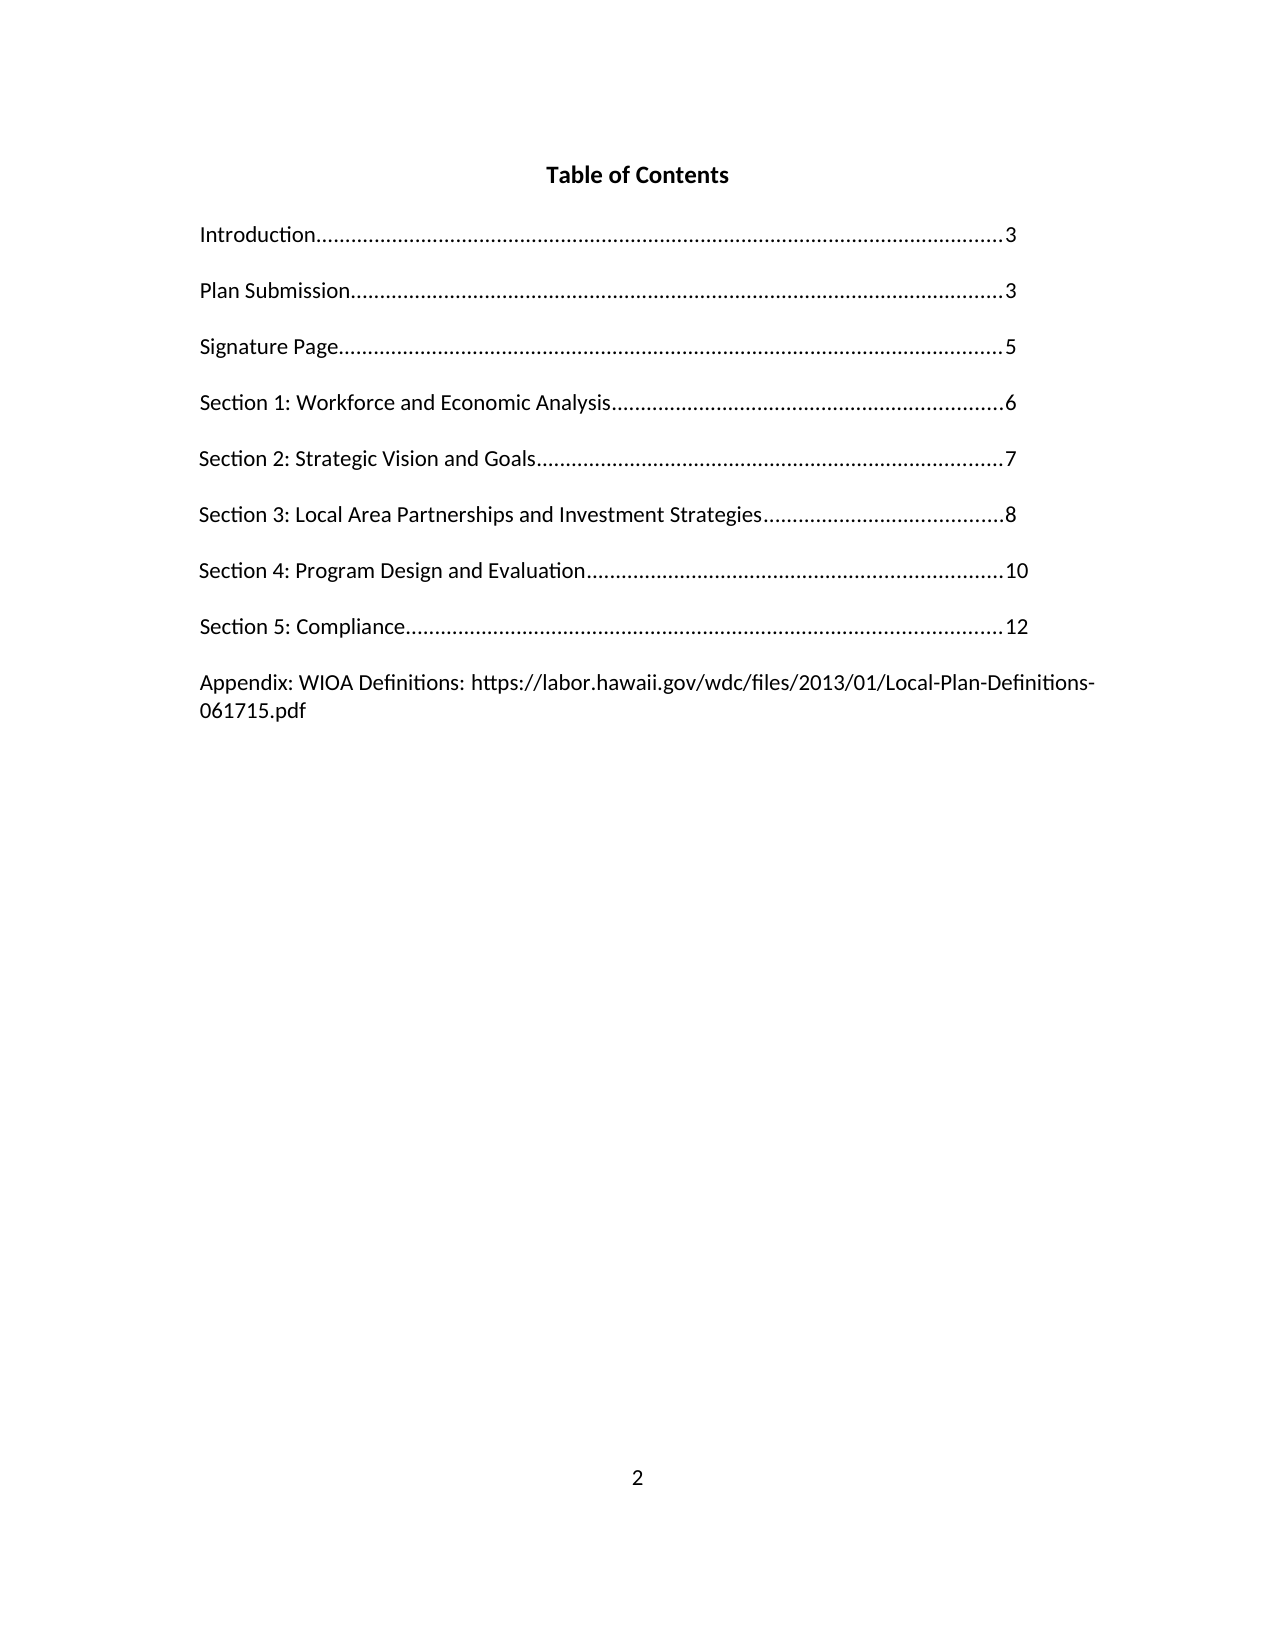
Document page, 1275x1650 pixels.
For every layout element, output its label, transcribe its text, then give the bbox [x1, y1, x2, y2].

text Section 5: Compliance 12 [199, 612, 1170, 640]
text Appendix: WIOA Definitions: https://labor.hawaii.gov/wdc/files/2013/01/Local-Plan-Definitions-061715.pdf [199, 668, 1170, 724]
text Section 2: Strategic Vision and Goals 7 [199, 444, 1170, 472]
text Table of Contents [105, 159, 1170, 189]
text Section 3: Local Area Partnerships and Investment Strategies 8 [199, 500, 1170, 528]
text Section 4: Program Design and Evaluation 10 [199, 556, 1170, 584]
text Section 1: Workforce and Economic Analysis 6 [199, 388, 1170, 416]
text Signature Page 5 [199, 332, 1170, 360]
text Introduction 3 [199, 220, 1170, 248]
text Plan Submission 3 [199, 276, 1170, 304]
